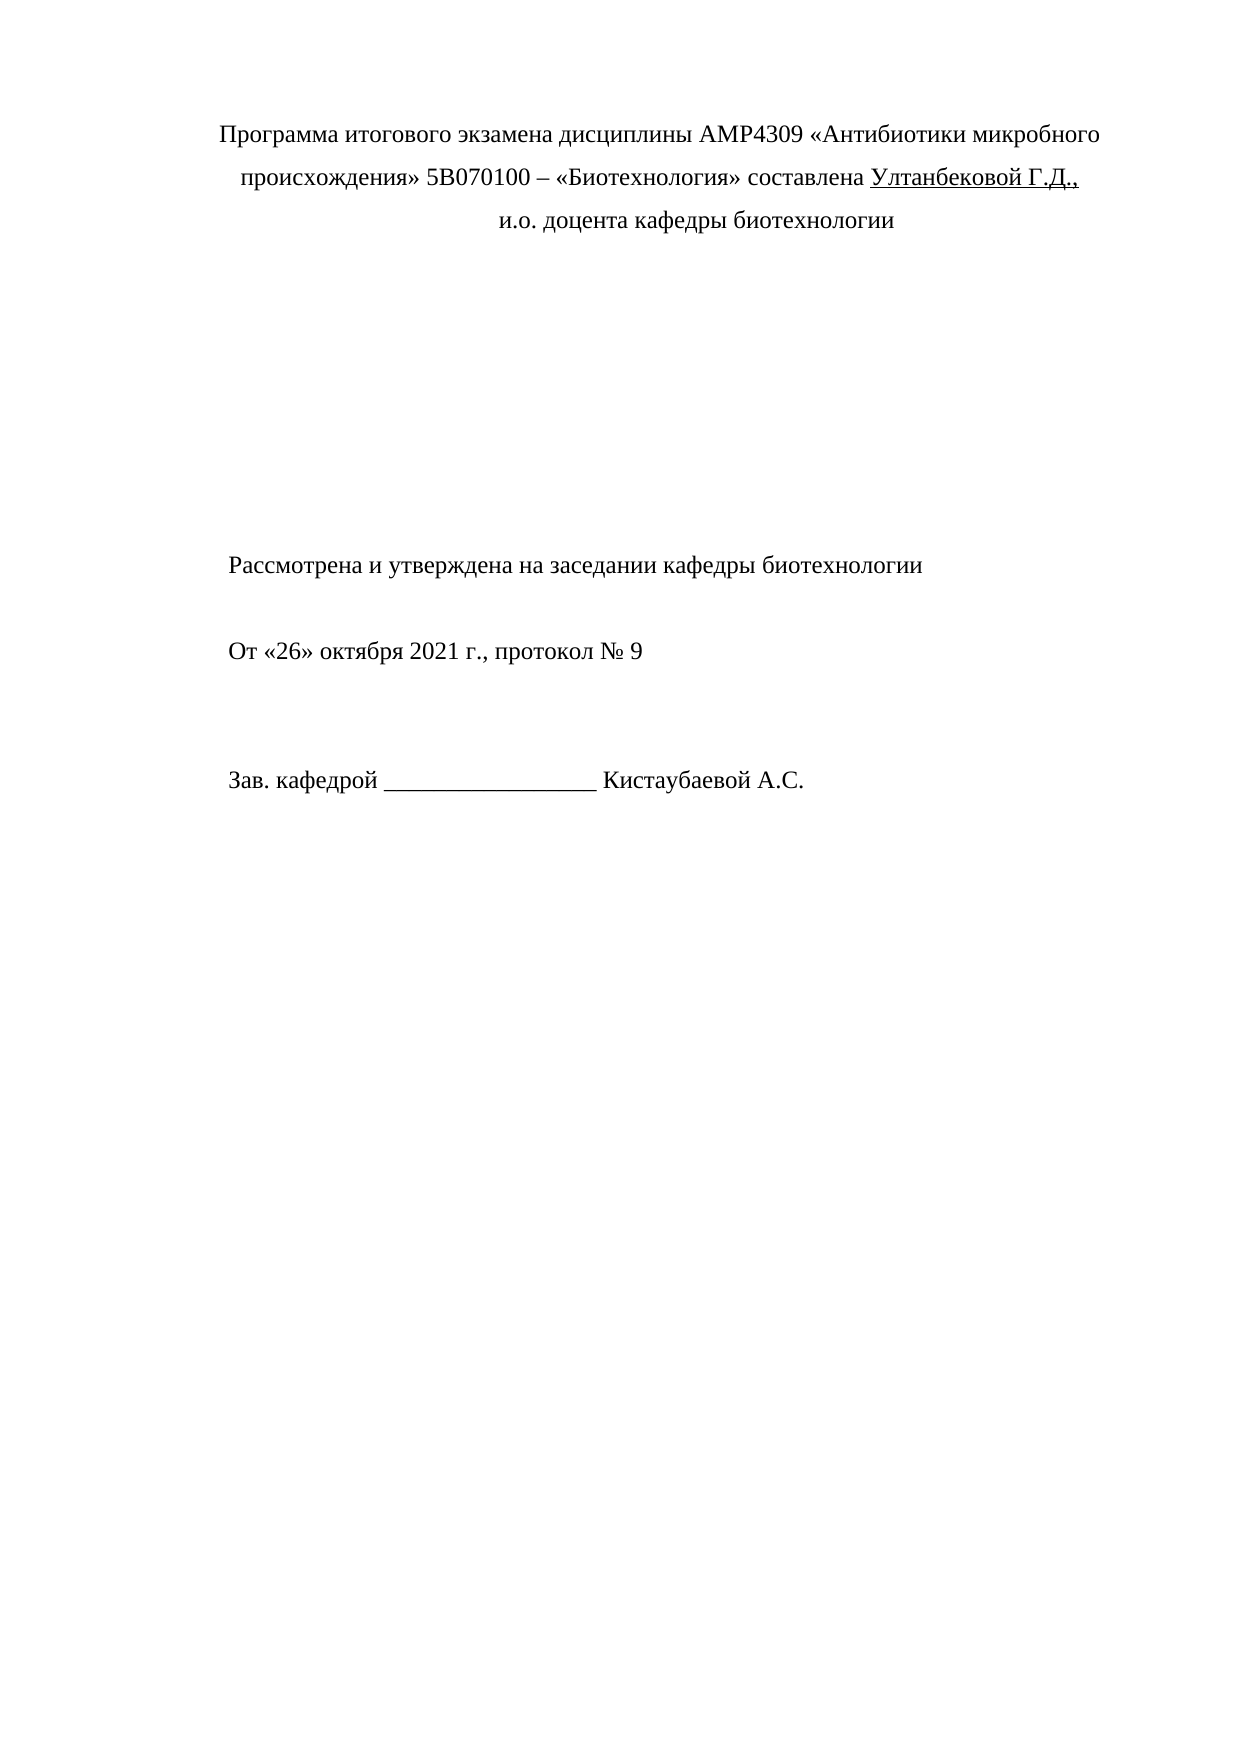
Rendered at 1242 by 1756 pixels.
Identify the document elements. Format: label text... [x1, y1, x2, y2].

text Зав. кафедрой _________________ Кистаубаевой А.С. [154, 766, 1164, 794]
text От «26» октября 2021 г., протокол № 9 [154, 636, 1164, 665]
text и.о. доцента кафедры биотехнологии [154, 205, 1164, 234]
text Программа итогового экзамена дисциплины АМP4309 «Антибиотики микробного происхождения» 5B070100 – «Биотехнология» составлена Ултанбековой Г.Д., [154, 119, 1164, 191]
text Рассмотрена и утверждена на заседании кафедры биотехнологии [154, 550, 1164, 579]
